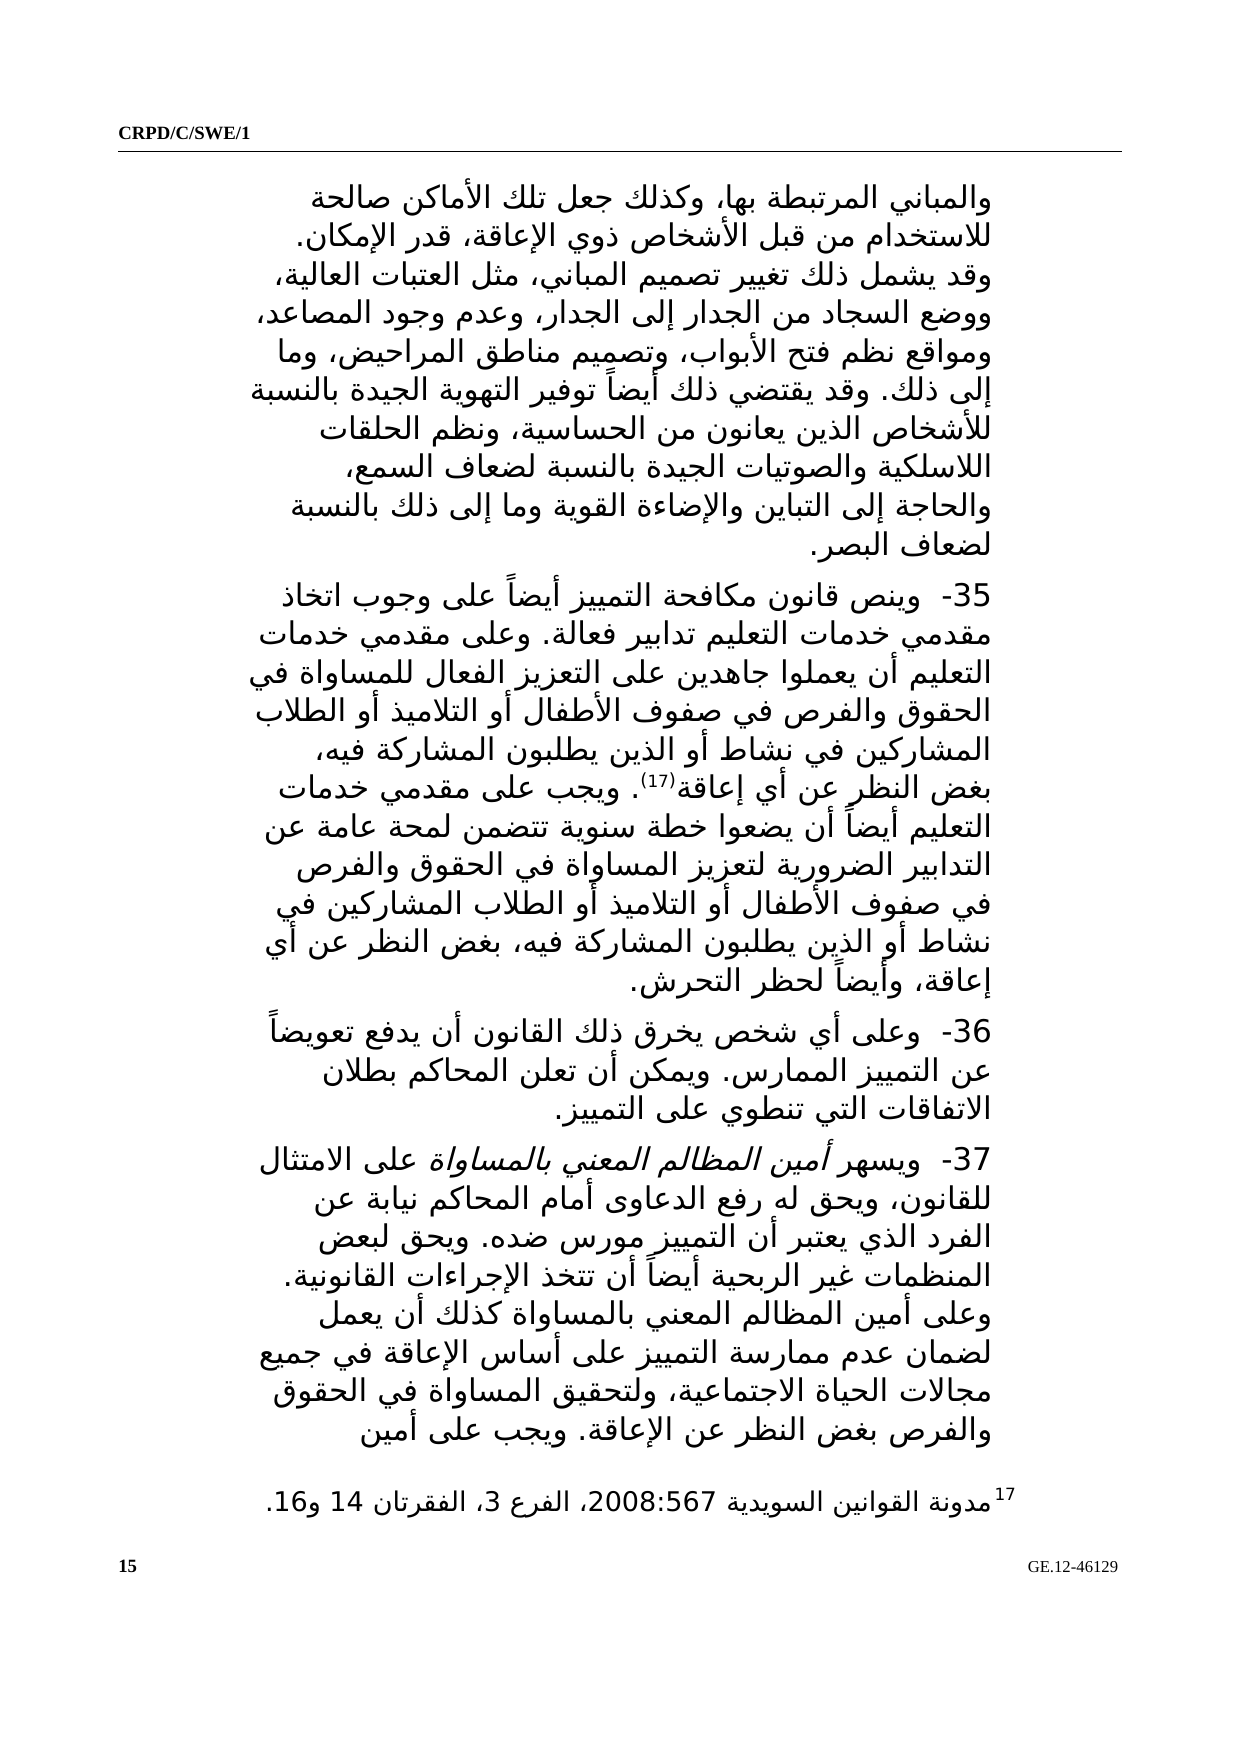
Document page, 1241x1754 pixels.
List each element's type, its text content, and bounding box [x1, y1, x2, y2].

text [248, 177, 992, 563]
text 36- وعلى أي شخص يخرق ذلك القانون أن يدفع تعويضاً عن التمييز الممارس. ويمكن أن تعلن المحاكم بطلان الاتفاقات التي تنطوي على التمييز. [248, 1012, 992, 1127]
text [248, 1140, 992, 1448]
text 35- وينص قانون مكافحة التمييز أيضاً على وجوب اتخاذ مقدمي خدمات التعليم تدابير فعالة. وعلى مقدمي خدمات التعليم أن يعملوا جاهدين على التعزيز الفعال للمساواة في الحقوق والفرص في صفوف الأطفال أو التلاميذ أو الطلاب المشاركين في نشاط أو الذين يطلبون المشاركة فيه، بغض النظر عن أي إعاقة(). ويجب على مقدمي خدمات التعليم أيضاً أن يضعوا خطة سنوية تتضمن لمحة عامة عن التدابير الضرورية لتعزيز المساواة في الحقوق والفرص في صفوف الأطفال أو التلاميذ أو الطلاب المشاركين في نشاط أو الذين يطلبون المشاركة فيه، بغض النظر عن أي إعاقة، وأيضاً لحظر التحرش. [248, 575, 992, 999]
